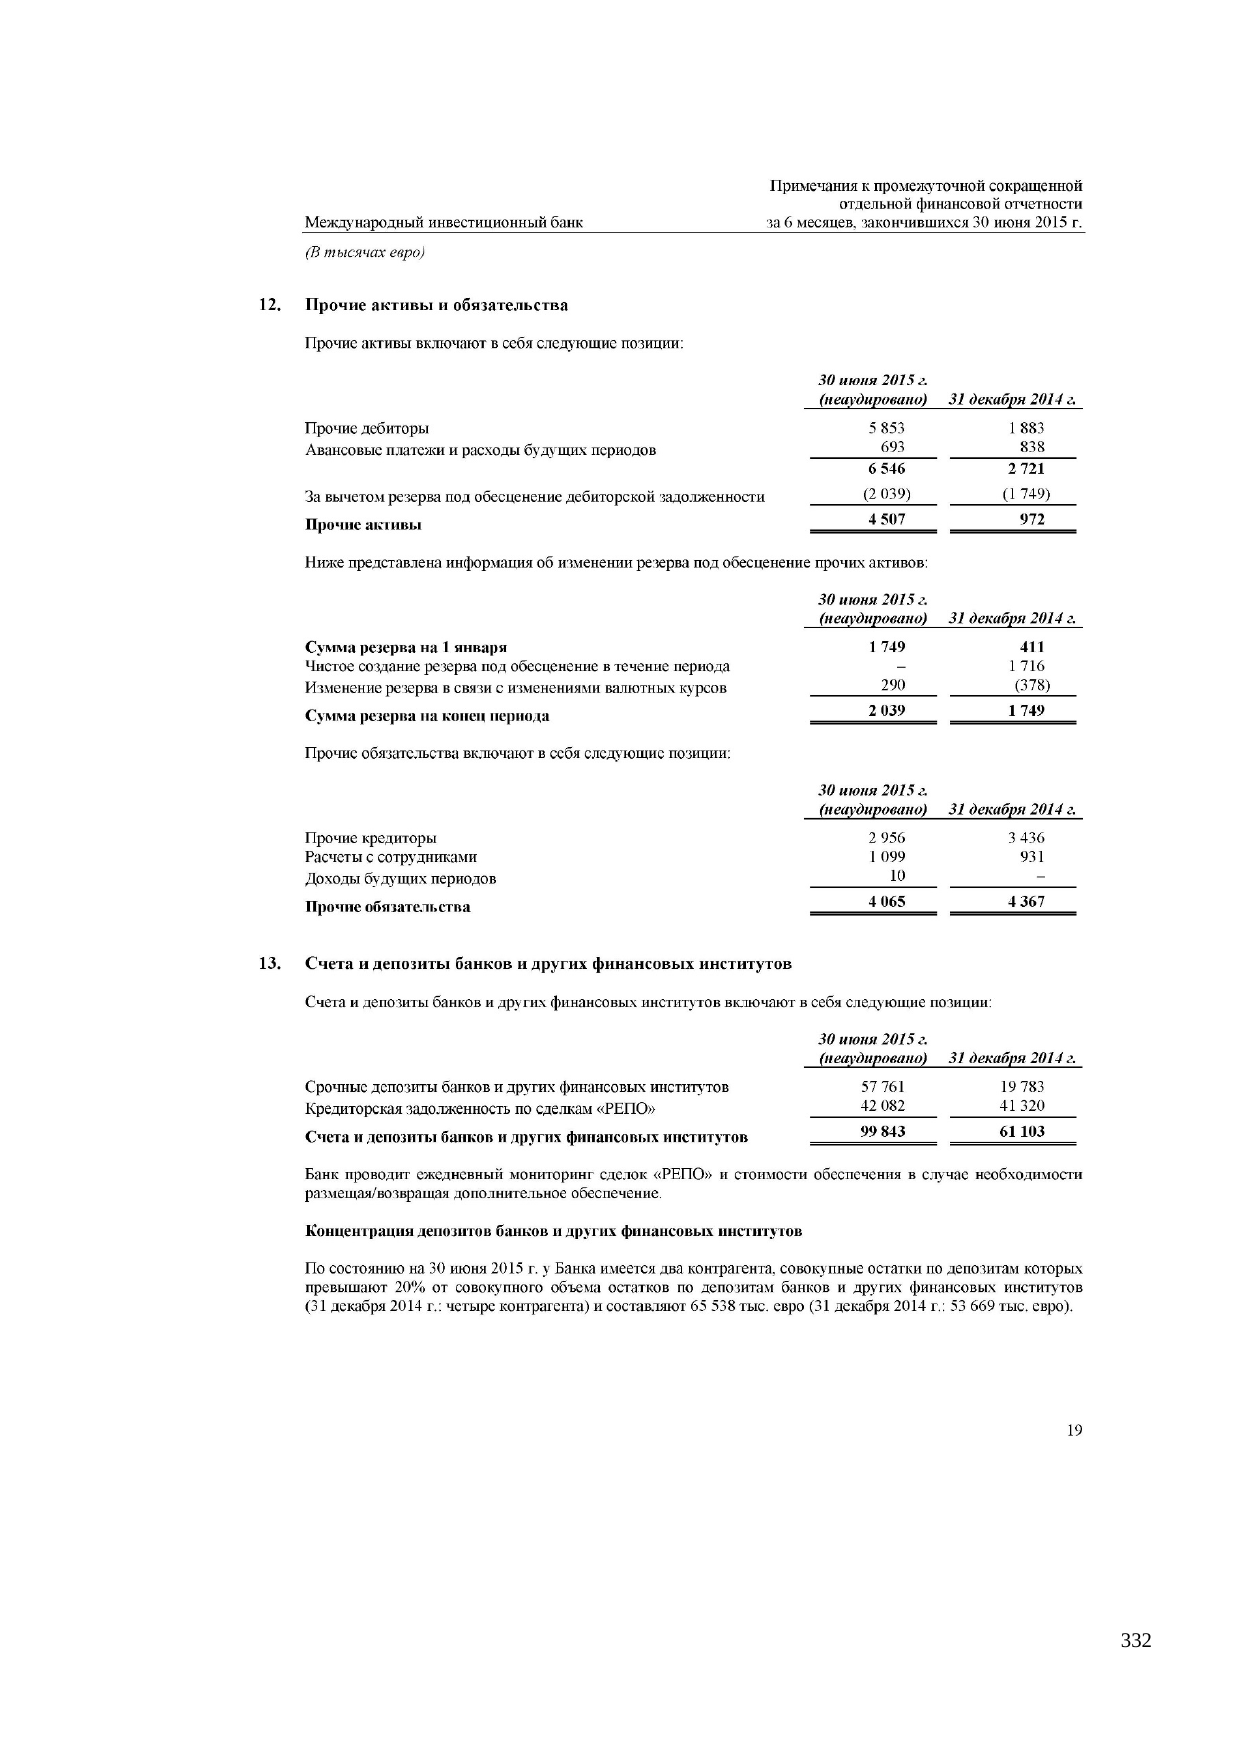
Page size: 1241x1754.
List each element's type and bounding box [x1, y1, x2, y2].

picture [177, 118, 1152, 1497]
